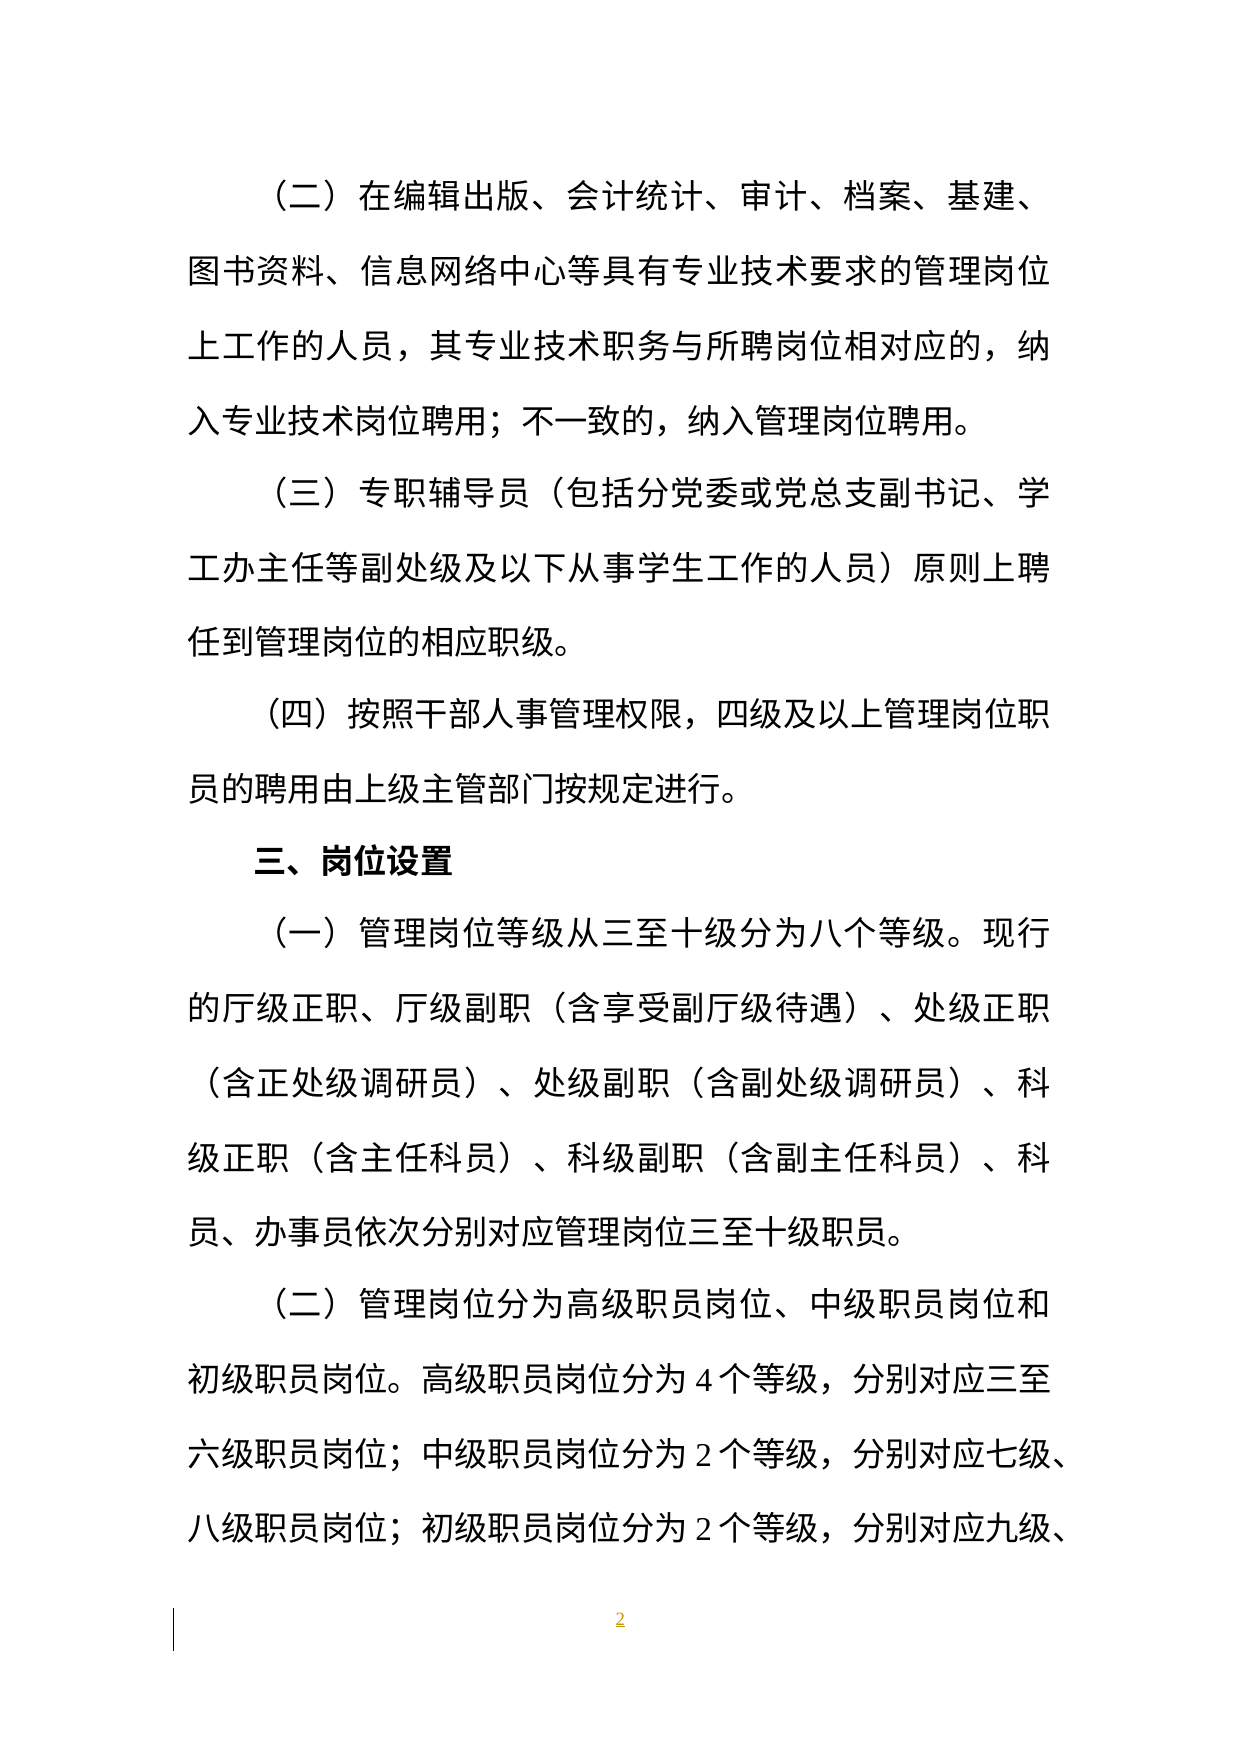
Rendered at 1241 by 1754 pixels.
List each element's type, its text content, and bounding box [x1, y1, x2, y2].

text （四）按照干部人事管理权限，四级及以上管理岗位职员的聘用由上级主管部门按规定进行。 [187, 680, 1053, 819]
text （一）管理岗位等级从三至十级分为八个等级。现行的厅级正职、厅级副职（含享受副厅级待遇）、处级正职（含正处级调研员）、处级副职（含副处级调研员）、科级正职（含主任科员）、科级副职（含副主任科员）、科员、办事员依次分别对应管理岗位三至十级职员。 [187, 899, 1053, 1263]
text （二）在编辑出版、会计统计、审计、档案、基建、图书资料、信息网络中心等具有专业技术要求的管理岗位上工作的人员，其专业技术职务与所聘岗位相对应的，纳入专业技术岗位聘用；不一致的，纳入管理岗位聘用。 [187, 162, 1053, 451]
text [187, 1270, 1053, 1559]
text 三、岗位设置 [187, 827, 1053, 892]
text （三）专职辅导员（包括分党委或党总支副书记、学工办主任等副处级及以下从事学生工作的人员）原则上聘任到管理岗位的相应职级。 [187, 458, 1053, 673]
